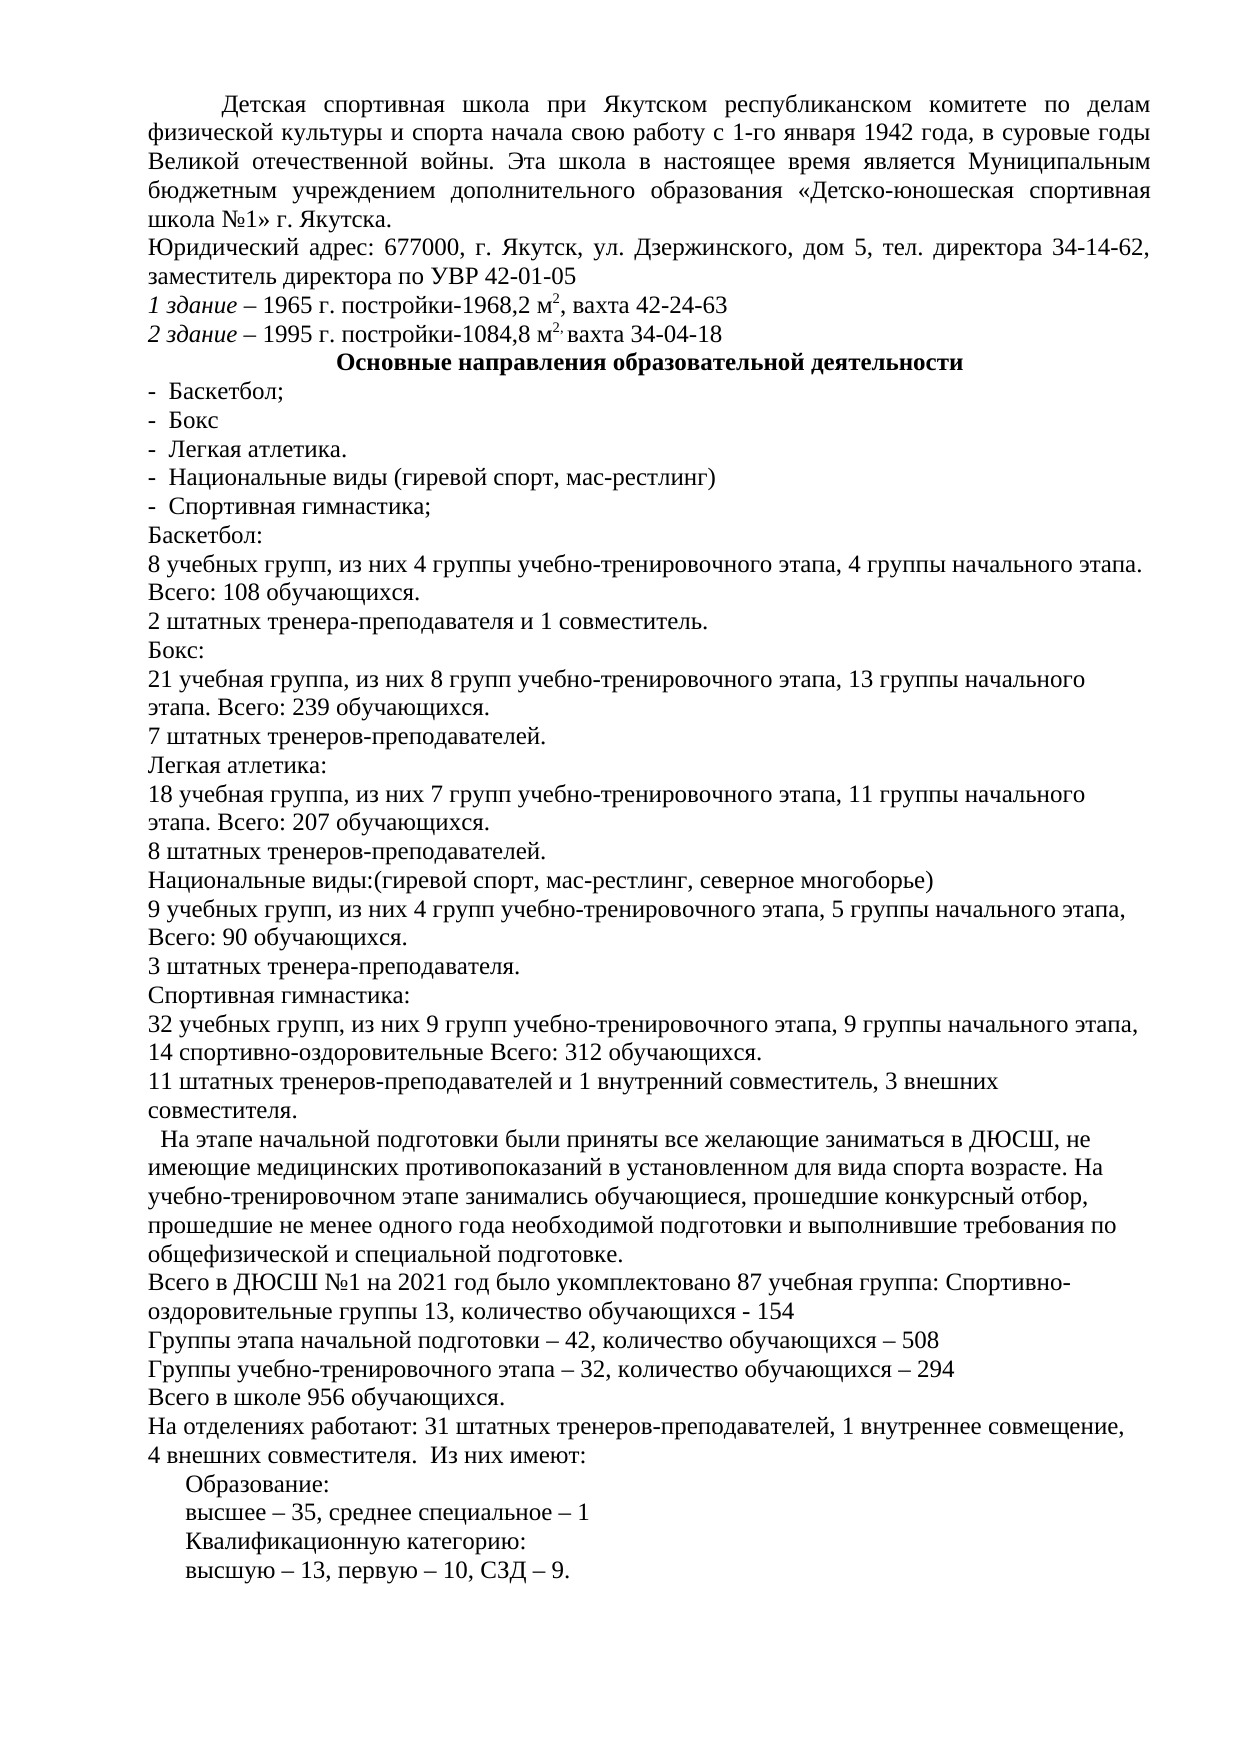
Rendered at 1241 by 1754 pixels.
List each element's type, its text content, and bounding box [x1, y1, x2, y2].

text 8 учебных групп, из них 4 группы учебно-тренировочного этапа, 4 группы начального этапа. Всего: 108 обучающихся. [148, 549, 1152, 606]
text Квалификационную категорию: [148, 1526, 1152, 1555]
text 1 здание – 1965 г. постройки-1968,2 м2, вахта 42-24-63 [148, 290, 1152, 319]
text 2 здание – 1995 г. постройки-1084,8 м2, вахта 34-04-18 [148, 319, 1152, 347]
text 7 штатных тренеров-преподавателей. [148, 721, 1152, 750]
text Баскетбол: [148, 520, 1152, 549]
text Всего в школе 956 обучающихся. [148, 1382, 1152, 1411]
text 9 учебных групп, из них 4 групп учебно-тренировочного этапа, 5 группы начального этапа, Всего: 90 обучающихся. [148, 894, 1152, 951]
text На отделениях работают: 31 штатных тренеров-преподавателей, 1 внутреннее совмещение, [148, 1411, 1152, 1440]
text - Баскетбол; [148, 376, 1152, 405]
text Легкая атлетика: [148, 750, 1152, 779]
text 3 штатных тренера-преподавателя. [148, 951, 1152, 980]
text Детская спортивная школа при Якутском республиканском комитете по делам физической культуры и спорта начала свою работу с 1-го января 1942 года, в суровые годы Великой отечественной войны. Эта школа в настоящее время является Муниципальным бюджетным учреждением дополнительного образования «Детско-юношеская спортивная школа №1» г. Якутска. [148, 89, 1152, 232]
text Национальные виды:(гиревой спорт, мас-рестлинг, северное многоборье) [148, 865, 1152, 894]
text Спортивная гимнастика: [148, 980, 1152, 1009]
text Группы этапа начальной подготовки – 42, количество обучающихся – 508 [148, 1325, 1152, 1354]
text высшую – 13, первую – 10, СЗД – 9. [148, 1555, 1152, 1584]
text 4 внешних совместителя. Из них имеют: [148, 1440, 1152, 1469]
text На этапе начальной подготовки были приняты все желающие заниматься в ДЮСШ, не имеющие медицинских противопоказаний в установленном для вида спорта возрасте. На учебно-тренировочном этапе занимались обучающиеся, прошедшие конкурсный отбор, прошедшие не менее одного года необходимой подготовки и выполнившие требования по общефизической и специальной подготовке. [148, 1124, 1152, 1267]
text - Бокс [148, 405, 1152, 434]
text - Спортивная гимнастика; [148, 491, 1152, 520]
text 18 учебная группа, из них 7 групп учебно-тренировочного этапа, 11 группы начального этапа. Всего: 207 обучающихся. [148, 779, 1152, 836]
text Юридический адрес: 677000, г. Якутск, ул. Дзержинского, дом 5, тел. директора 34-14-62, заместитель директора по УВР 42-01-05 [148, 232, 1152, 290]
text Всего в ДЮСШ №1 на 2021 год было укомплектовано 87 учебная группа: Спортивно-оздоровительные группы 13, количество обучающихся - 154 [148, 1267, 1152, 1325]
text 21 учебная группа, из них 8 групп учебно-тренировочного этапа, 13 группы начального этапа. Всего: 239 обучающихся. [148, 664, 1152, 721]
text 11 штатных тренеров-преподавателей и 1 внутренний совместитель, 3 внешних совместителя. [148, 1066, 1152, 1124]
text Группы учебно-тренировочного этапа – 32, количество обучающихся – 294 [148, 1354, 1152, 1382]
text 32 учебных групп, из них 9 групп учебно-тренировочного этапа, 9 группы начального этапа, 14 спортивно-оздоровительные Всего: 312 обучающихся. [148, 1009, 1152, 1066]
text 8 штатных тренеров-преподавателей. [148, 836, 1152, 865]
text Основные направления образовательной деятельности [148, 347, 1152, 376]
text - Национальные виды (гиревой спорт, мас-рестлинг) [148, 462, 1152, 491]
text высшее – 35, среднее специальное – 1 [148, 1497, 1152, 1526]
text 2 штатных тренера-преподавателя и 1 совместитель. [148, 606, 1152, 635]
text Образование: [148, 1469, 1152, 1497]
text - Легкая атлетика. [148, 434, 1152, 462]
text Бокс: [148, 635, 1152, 664]
